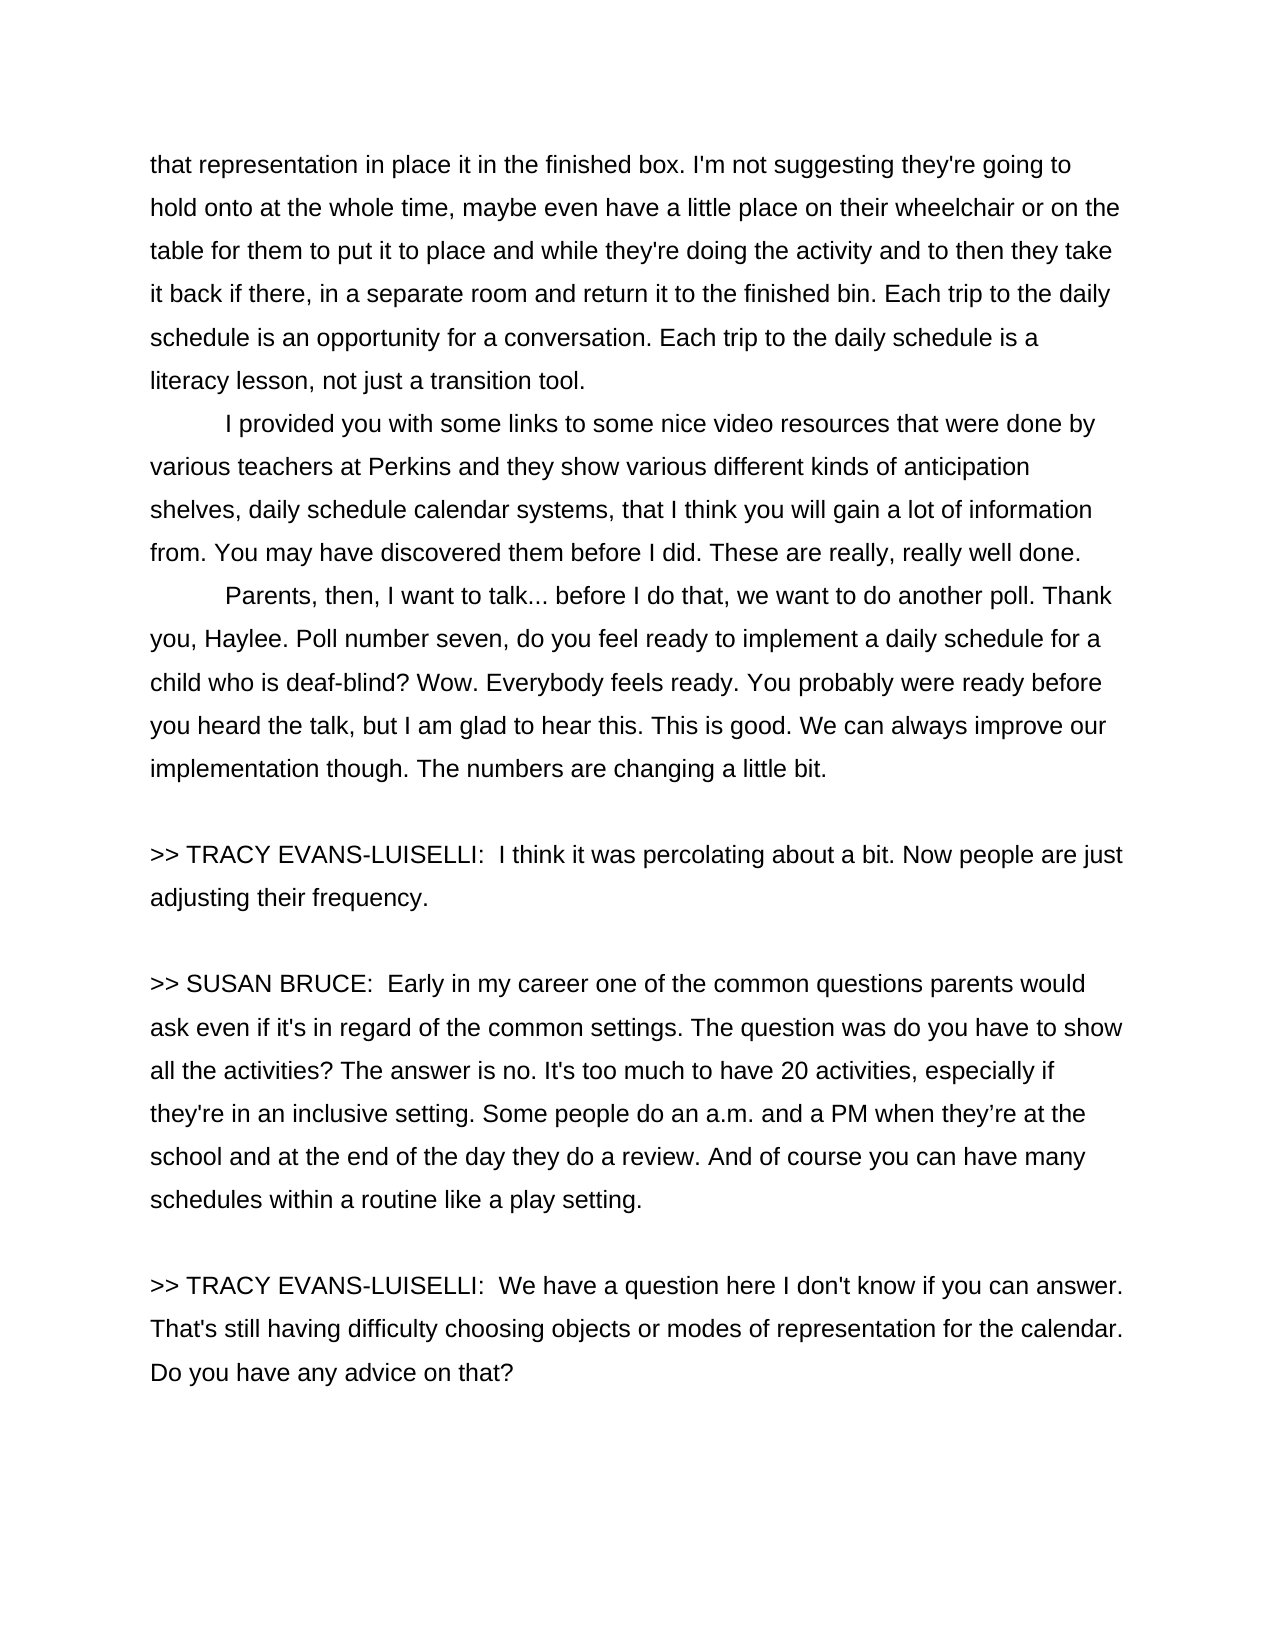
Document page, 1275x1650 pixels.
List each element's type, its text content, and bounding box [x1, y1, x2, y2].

text >> TRACY EVANS-LUISELLI: I think it was percolating about a bit. Now people are just adjusting their frequency. [150, 840, 1125, 912]
text Parents, then, I want to talk... before I do that, we want to do another poll. Thank you, Haylee. Poll number seven, do you feel ready to implement a daily schedule for a child who is deaf-blind? Wow. Everybody feels ready. You probably were ready before you heard the talk, but I am glad to hear this. This is good. We can always improve our implementation though. The numbers are changing a little bit. [150, 581, 1125, 782]
text >> TRACY EVANS-LUISELLI: We have a question here I don't know if you can answer. That's still having difficulty choosing objects or modes of representation for the calendar. Do you have any advice on that? [150, 1271, 1125, 1386]
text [150, 150, 1125, 394]
text >> SUSAN BRUCE: Early in my career one of the common questions parents would ask even if it's in regard of the common settings. The question was do you have to show all the activities? The answer is no. It's too much to have 20 activities, especially if they're in an inclusive setting. Some people do an a.m. and a PM when they’re at the school and at the end of the day they do a review. And of course you can have many schedules within a routine like a play setting. [150, 969, 1125, 1214]
text I provided you with some links to some nice video resources that were done by various teachers at Perkins and they show various different kinds of anticipation shelves, daily schedule calendar systems, that I think you will gain a lot of information from. You may have discovered them before I did. These are really, really well done. [150, 409, 1125, 567]
